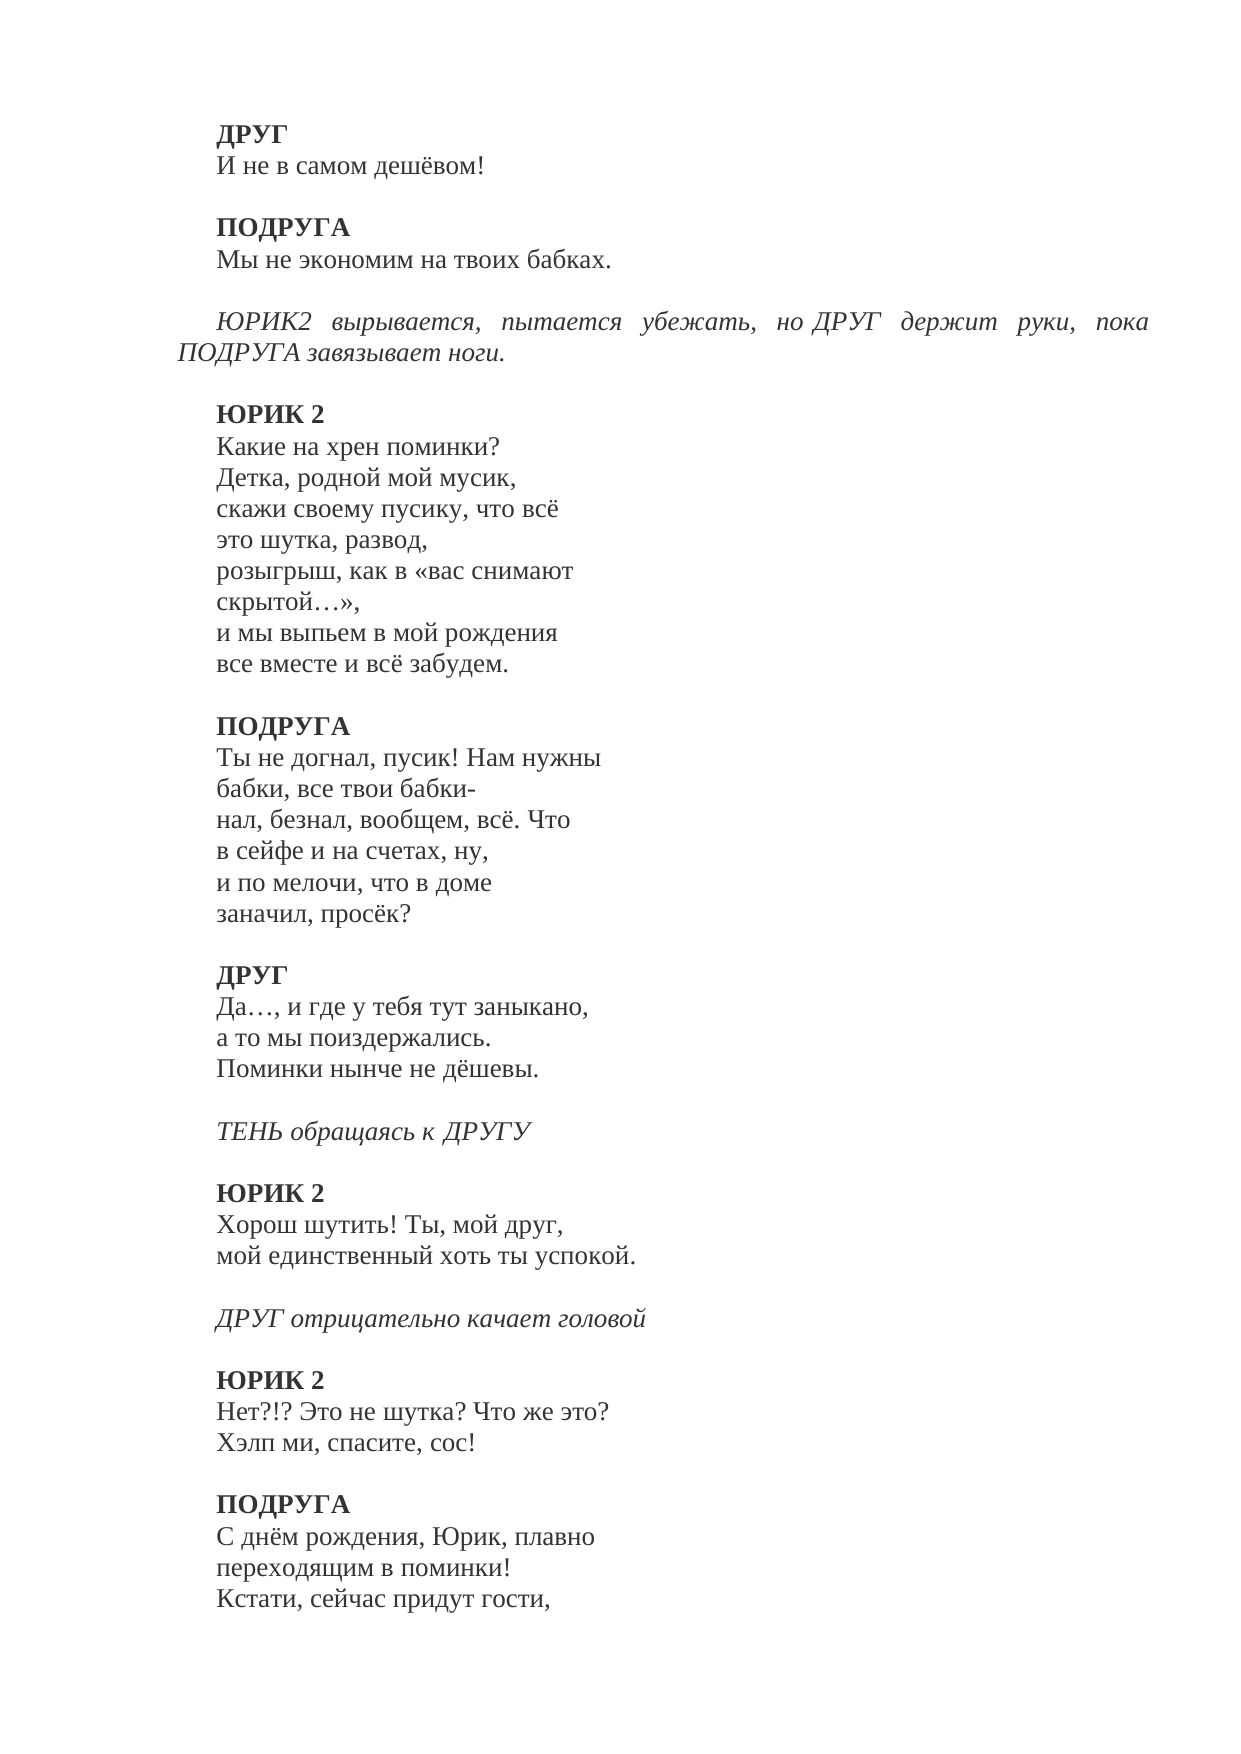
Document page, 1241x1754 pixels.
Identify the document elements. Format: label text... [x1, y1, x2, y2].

text ПОДРУГА [177, 710, 1152, 741]
text Кстати, сейчас придут гости, [177, 1582, 1152, 1613]
text в сейфе и на счетах, ну, [177, 834, 1152, 866]
text ТЕНЬ обращаясь к ДРУГУ [177, 1115, 1152, 1146]
text ДРУГ [177, 959, 1152, 990]
text нал, безнал, вообщем, всё. Что [177, 803, 1152, 834]
text и по мелочи, что в доме [177, 866, 1152, 897]
text Детка, родной мой мусик, [177, 461, 1152, 492]
text Хорош шутить! Ты, мой друг, [177, 1208, 1152, 1239]
text бабки, все твои бабки- [177, 772, 1152, 803]
text И не в самом дешёвом! [177, 149, 1152, 180]
text ЮРИК 2 [177, 1364, 1152, 1395]
text это шутка, развод, [177, 523, 1152, 554]
text скажи своему пусику, что всё [177, 492, 1152, 523]
text Нет?!? Это не шутка? Что же это? [177, 1395, 1152, 1426]
text ПОДРУГА [177, 1488, 1152, 1520]
text заначил, просёк? [177, 897, 1152, 928]
text переходящим в поминки! [177, 1551, 1152, 1582]
text а то мы поиздержались. [177, 1021, 1152, 1052]
text ЮРИК2 вырывается, пытается убежать, но ДРУГ держит руки, пока ПОДРУГА завязывает ноги. [177, 305, 1152, 367]
text Какие на хрен поминки? [177, 429, 1152, 461]
text мой единственный хоть ты успокой. [177, 1239, 1152, 1271]
text Хэлп ми, спасите, сос! [177, 1426, 1152, 1457]
text Мы не экономим на твоих бабках. [177, 243, 1152, 274]
text ЮРИК 2 [177, 1177, 1152, 1208]
text Поминки нынче не дёшевы. [177, 1052, 1152, 1084]
text Ты не догнал, пусик! Нам нужны [177, 741, 1152, 772]
text С днём рождения, Юрик, плавно [177, 1520, 1152, 1551]
text все вместе и всё забудем. [177, 648, 1152, 679]
text ЮРИК 2 [177, 398, 1152, 429]
text Да…, и где у тебя тут заныкано, [177, 990, 1152, 1021]
text розыгрыш, как в «вас снимают [177, 554, 1152, 585]
text скрытой…», [177, 585, 1152, 616]
text ПОДРУГА [177, 212, 1152, 243]
text и мы выпьем в мой рождения [177, 616, 1152, 648]
text ДРУГ отрицательно качает головой [177, 1302, 1152, 1333]
text ДРУГ [177, 118, 1152, 149]
